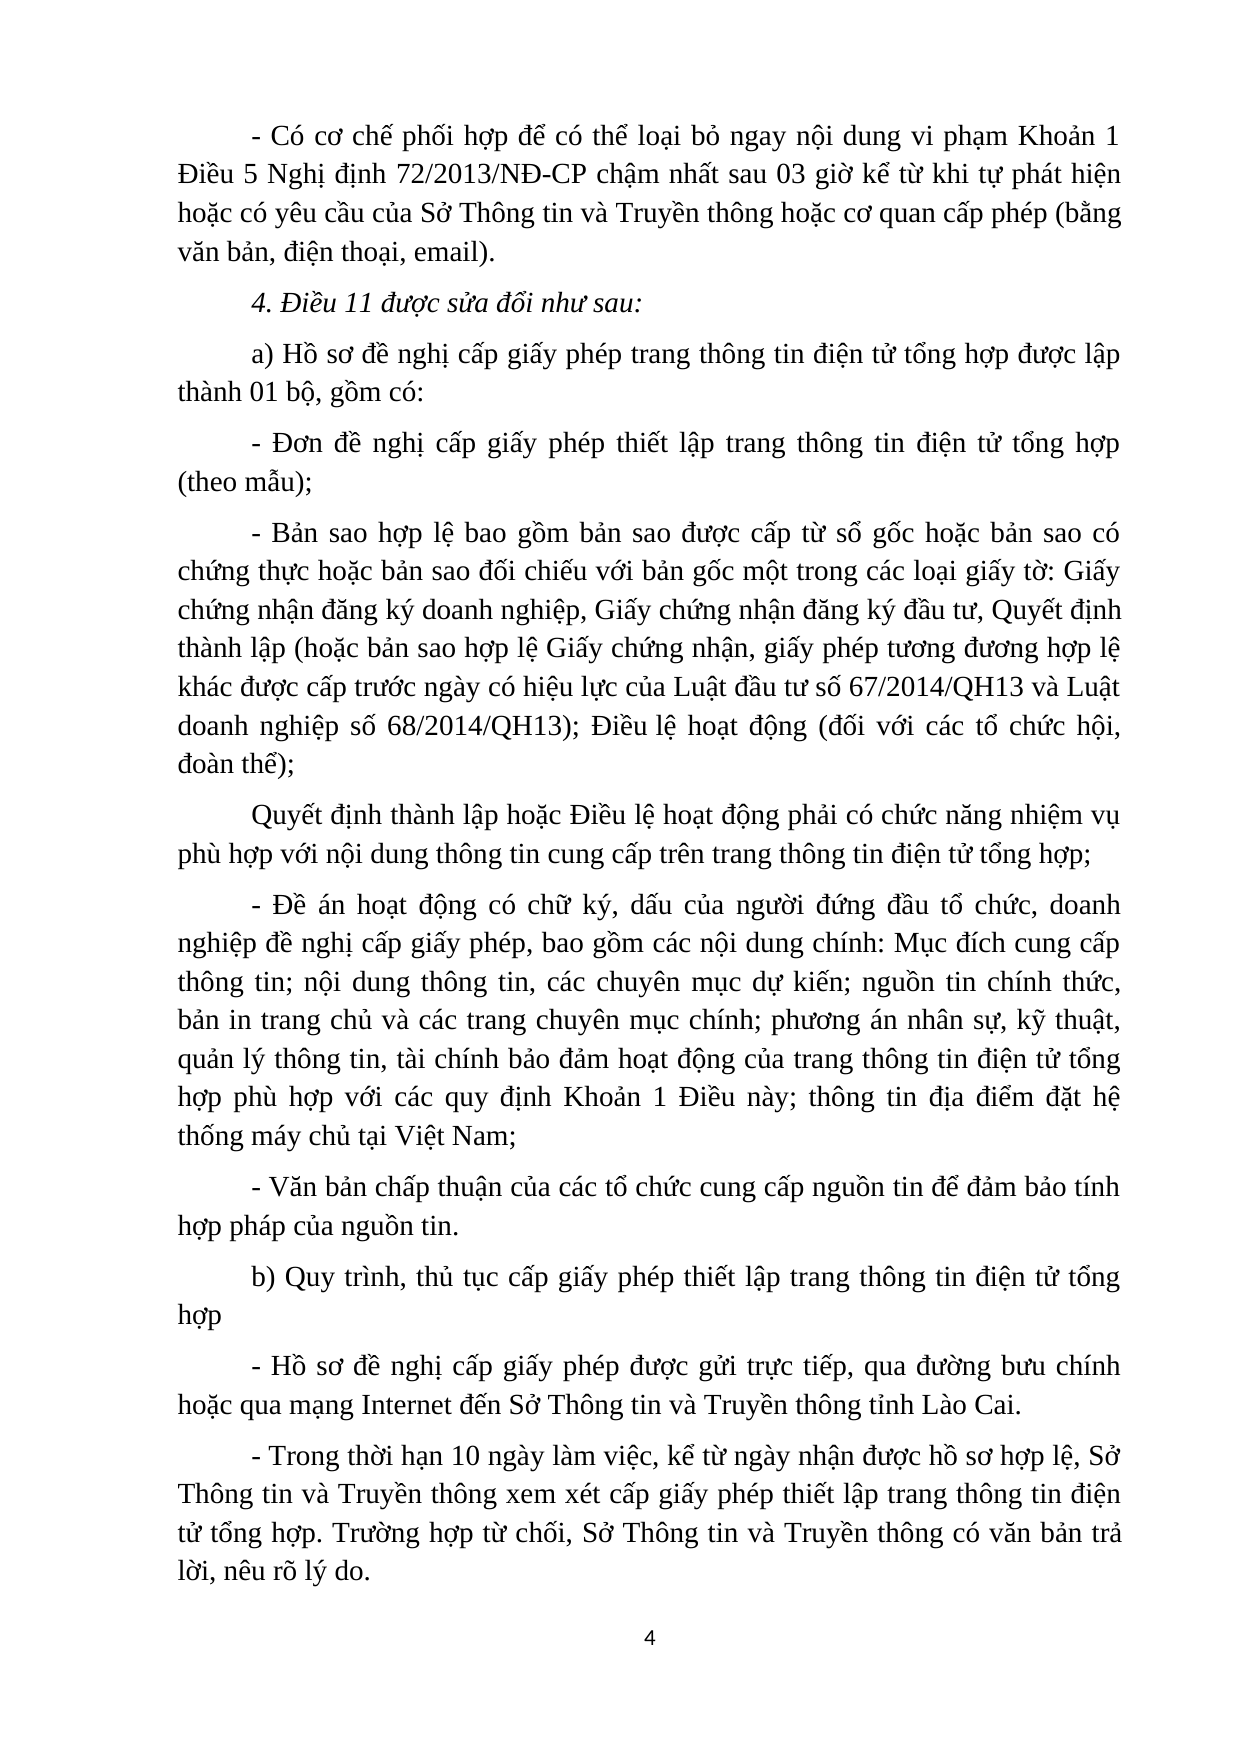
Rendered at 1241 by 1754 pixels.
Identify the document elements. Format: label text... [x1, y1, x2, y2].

text 4. Điều 11 được sửa đổi như sau: [177, 285, 1122, 318]
text - Bản sao hợp lệ bao gồm bản sao được cấp từ sổ gốc hoặc bản sao có chứng thực hoặc bản sao đối chiếu với bản gốc một trong các loại giấy tờ: Giấy chứng nhận đăng ký doanh nghiệp, Giấy chứng nhận đăng ký đầu tư, Quyết định thành lập (hoặc bản sao hợp lệ Giấy chứng nhận, giấy phép tương đương hợp lệ khác được cấp trước ngày có hiệu lực của Luật đầu tư số 67/2014/QH13 và Luật doanh nghiệp số 68/2014/QH13); Điều lệ hoạt động (đối với các tổ chức hội, đoàn thể); [177, 515, 1122, 780]
text - Hồ sơ đề nghị cấp giấy phép được gửi trực tiếp, qua đường bưu chính hoặc qua mạng Internet đến Sở Thông tin và Truyền thông tỉnh Lào Cai. [177, 1348, 1122, 1420]
text - Đơn đề nghị cấp giấy phép thiết lập trang thông tin điện tử tổng hợp (theo mẫu); [177, 425, 1122, 497]
text b) Quy trình, thủ tục cấp giấy phép thiết lập trang thông tin điện tử tổng hợp [177, 1259, 1122, 1331]
text a) Hồ sơ đề nghị cấp giấy phép trang thông tin điện tử tổng hợp được lập thành 01 bộ, gồm có: [177, 336, 1122, 408]
text - Trong thời hạn 10 ngày làm việc, kể từ ngày nhận được hồ sơ hợp lệ, Sở Thông tin và Truyền thông xem xét cấp giấy phép thiết lập trang thông tin điện tử tổng hợp. Trường hợp từ chối, Sở Thông tin và Truyền thông có văn bản trả lời, nêu rõ lý do. [177, 1438, 1122, 1587]
text - Có cơ chế phối hợp để có thể loại bỏ ngay nội dung vi phạm Khoản 1 Điều 5 Nghị định 72/2013/NĐ-CP chậm nhất sau 03 giờ kể từ khi tự phát hiện hoặc có yêu cầu của Sở Thông tin và Truyền thông hoặc cơ quan cấp phép (bằng văn bản, điện thoại, email). [177, 118, 1122, 267]
text - Văn bản chấp thuận của các tổ chức cung cấp nguồn tin để đảm bảo tính hợp pháp của nguồn tin. [177, 1169, 1122, 1241]
text Quyết định thành lập hoặc Điều lệ hoạt động phải có chức năng nhiệm vụ phù hợp với nội dung thông tin cung cấp trên trang thông tin điện tử tổng hợp; [177, 797, 1122, 869]
text - Đề án hoạt động có chữ ký, dấu của người đứng đầu tổ chức, doanh nghiệp đề nghị cấp giấy phép, bao gồm các nội dung chính: Mục đích cung cấp thông tin; nội dung thông tin, các chuyên mục dự kiến; nguồn tin chính thức, bản in trang chủ và các trang chuyên mục chính; phương án nhân sự, kỹ thuật, quản lý thông tin, tài chính bảo đảm hoạt động của trang thông tin điện tử tổng hợp phù hợp với các quy định Khoản 1 Điều này; thông tin địa điểm đặt hệ thống máy chủ tại Việt Nam; [177, 887, 1122, 1152]
